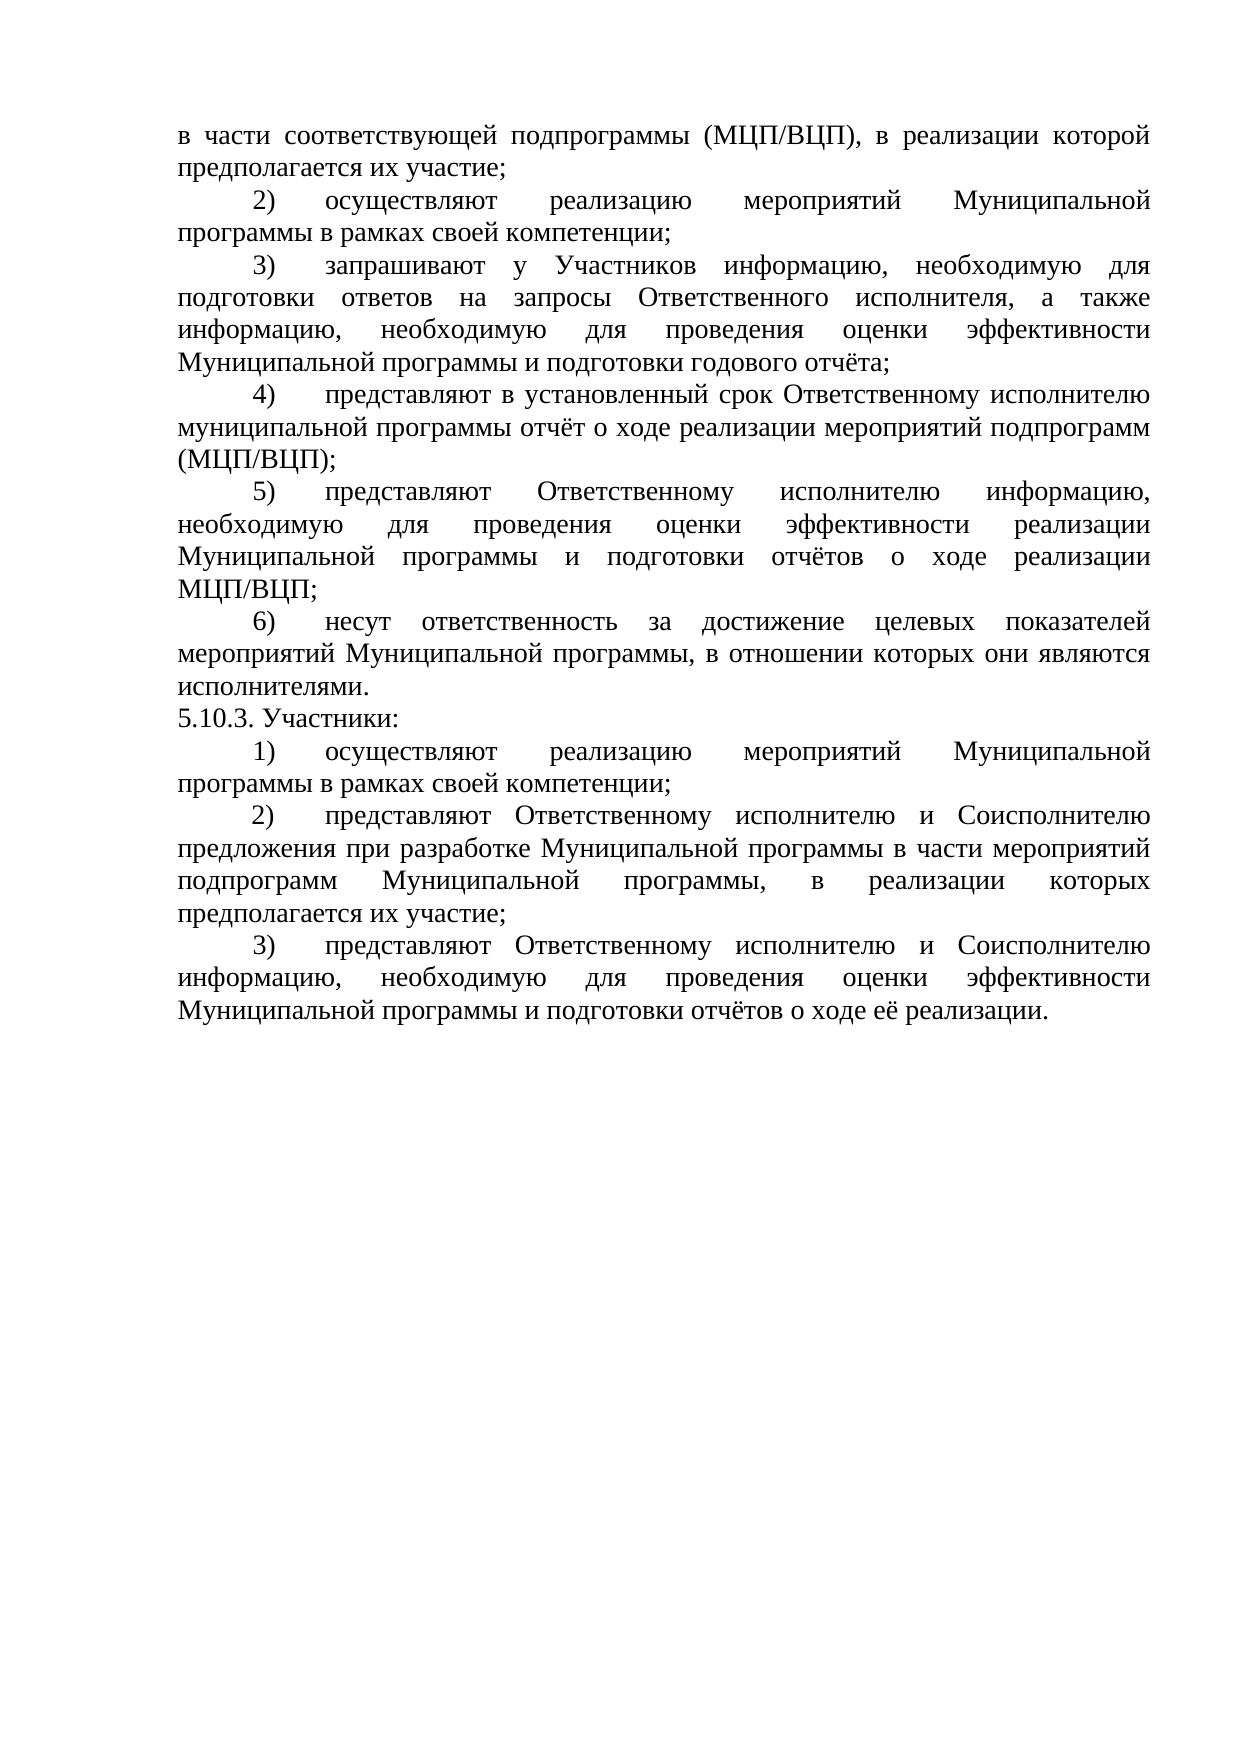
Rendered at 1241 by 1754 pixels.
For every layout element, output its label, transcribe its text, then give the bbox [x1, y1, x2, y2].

list несут ответственность за достижение целевых показателей мероприятий Муниципальной программы, в отношении которых они являются исполнителями. [177, 604, 1152, 701]
list представляют Ответственному исполнителю и Соисполнителю информацию, необходимую для проведения оценки эффективности Муниципальной программы и подготовки отчётов о ходе её реализации. [177, 928, 1152, 1025]
list осуществляют реализацию мероприятий Муниципальной программы в рамках своей компетенции; [177, 734, 1152, 798]
list осуществляют реализацию мероприятий Муниципальной программы в рамках своей компетенции; [177, 183, 1152, 248]
list представляют Ответственному исполнителю и Соисполнителю предложения при разработке Муниципальной программы в части мероприятий подпрограмм Муниципальной программы, в реализации которых предполагается их участие; [177, 798, 1152, 928]
text 5.10.3. Участники: [177, 701, 1152, 734]
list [177, 118, 1152, 183]
list представляют Ответственному исполнителю информацию, необходимую для проведения оценки эффективности реализации Муниципальной программы и подготовки отчётов о ходе реализации МЦП/ВЦП; [177, 474, 1152, 604]
list запрашивают у Участников информацию, необходимую для подготовки ответов на запросы Ответственного исполнителя, а также информацию, необходимую для проведения оценки эффективности Муниципальной программы и подготовки годового отчёта; [177, 248, 1152, 377]
list представляют в установленный срок Ответственному исполнителю муниципальной программы отчёт о ходе реализации мероприятий подпрограмм (МЦП/ВЦП); [177, 377, 1152, 474]
